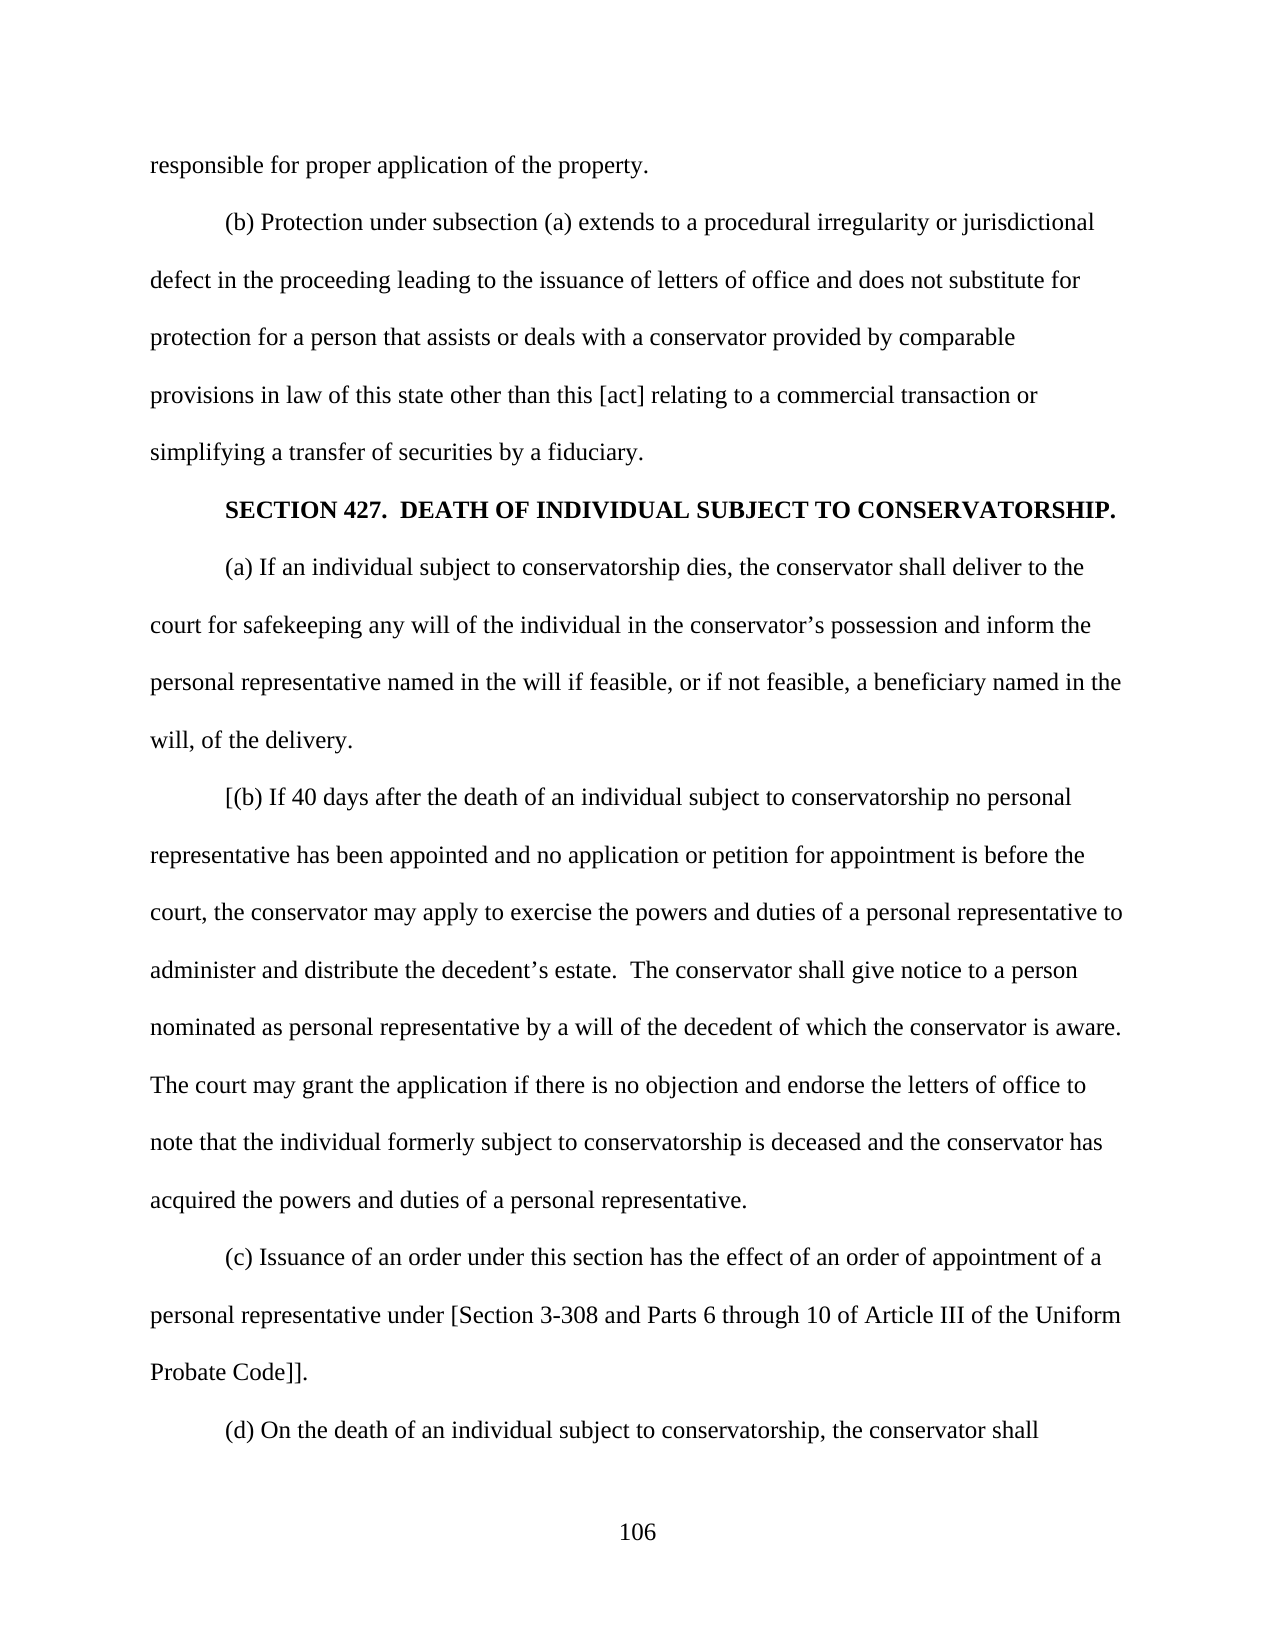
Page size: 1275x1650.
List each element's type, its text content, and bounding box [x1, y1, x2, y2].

text [(b) If 40 days after the death of an individual subject to conservatorship no personal representative has been appointed and no application or petition for appointment is before the court, the conservator may apply to exercise the powers and duties of a personal representative to administer and distribute the decedent’s estate. The conservator shall give notice to a person nominated as personal representative by a will of the decedent of which the conservator is aware. The court may grant the application if there is no objection and endorse the letters of office to note that the individual formerly subject to conservatorship is deceased and the conservator has acquired the powers and duties of a personal representative. [150, 782, 1125, 1214]
text (a) If an individual subject to conservatorship dies, the conservator shall deliver to the court for safekeeping any will of the individual in the conservator’s possession and inform the personal representative named in the will if feasible, or if not feasible, a beneficiary named in the will, of the delivery. [150, 552, 1125, 754]
text (b) Protection under subsection (a) extends to a procedural irregularity or jurisdictional defect in the proceeding leading to the issuance of letters of office and does not substitute for protection for a person that assists or deals with a conservator provided by comparable provisions in law of this state other than this [act] relating to a commercial transaction or simplifying a transfer of securities by a fiduciary. [150, 207, 1125, 466]
subtitle SECTION 427. DEATH OF INDIVIDUAL SUBJECT TO CONSERVATORSHIP. [150, 495, 1125, 524]
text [150, 1415, 1125, 1444]
text (c) Issuance of an order under this section has the effect of an order of appointment of a personal representative under [Section 3-308 and Parts 6 through 10 of Article III of the Uniform Probate Code]]. [150, 1242, 1125, 1386]
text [150, 150, 1125, 179]
